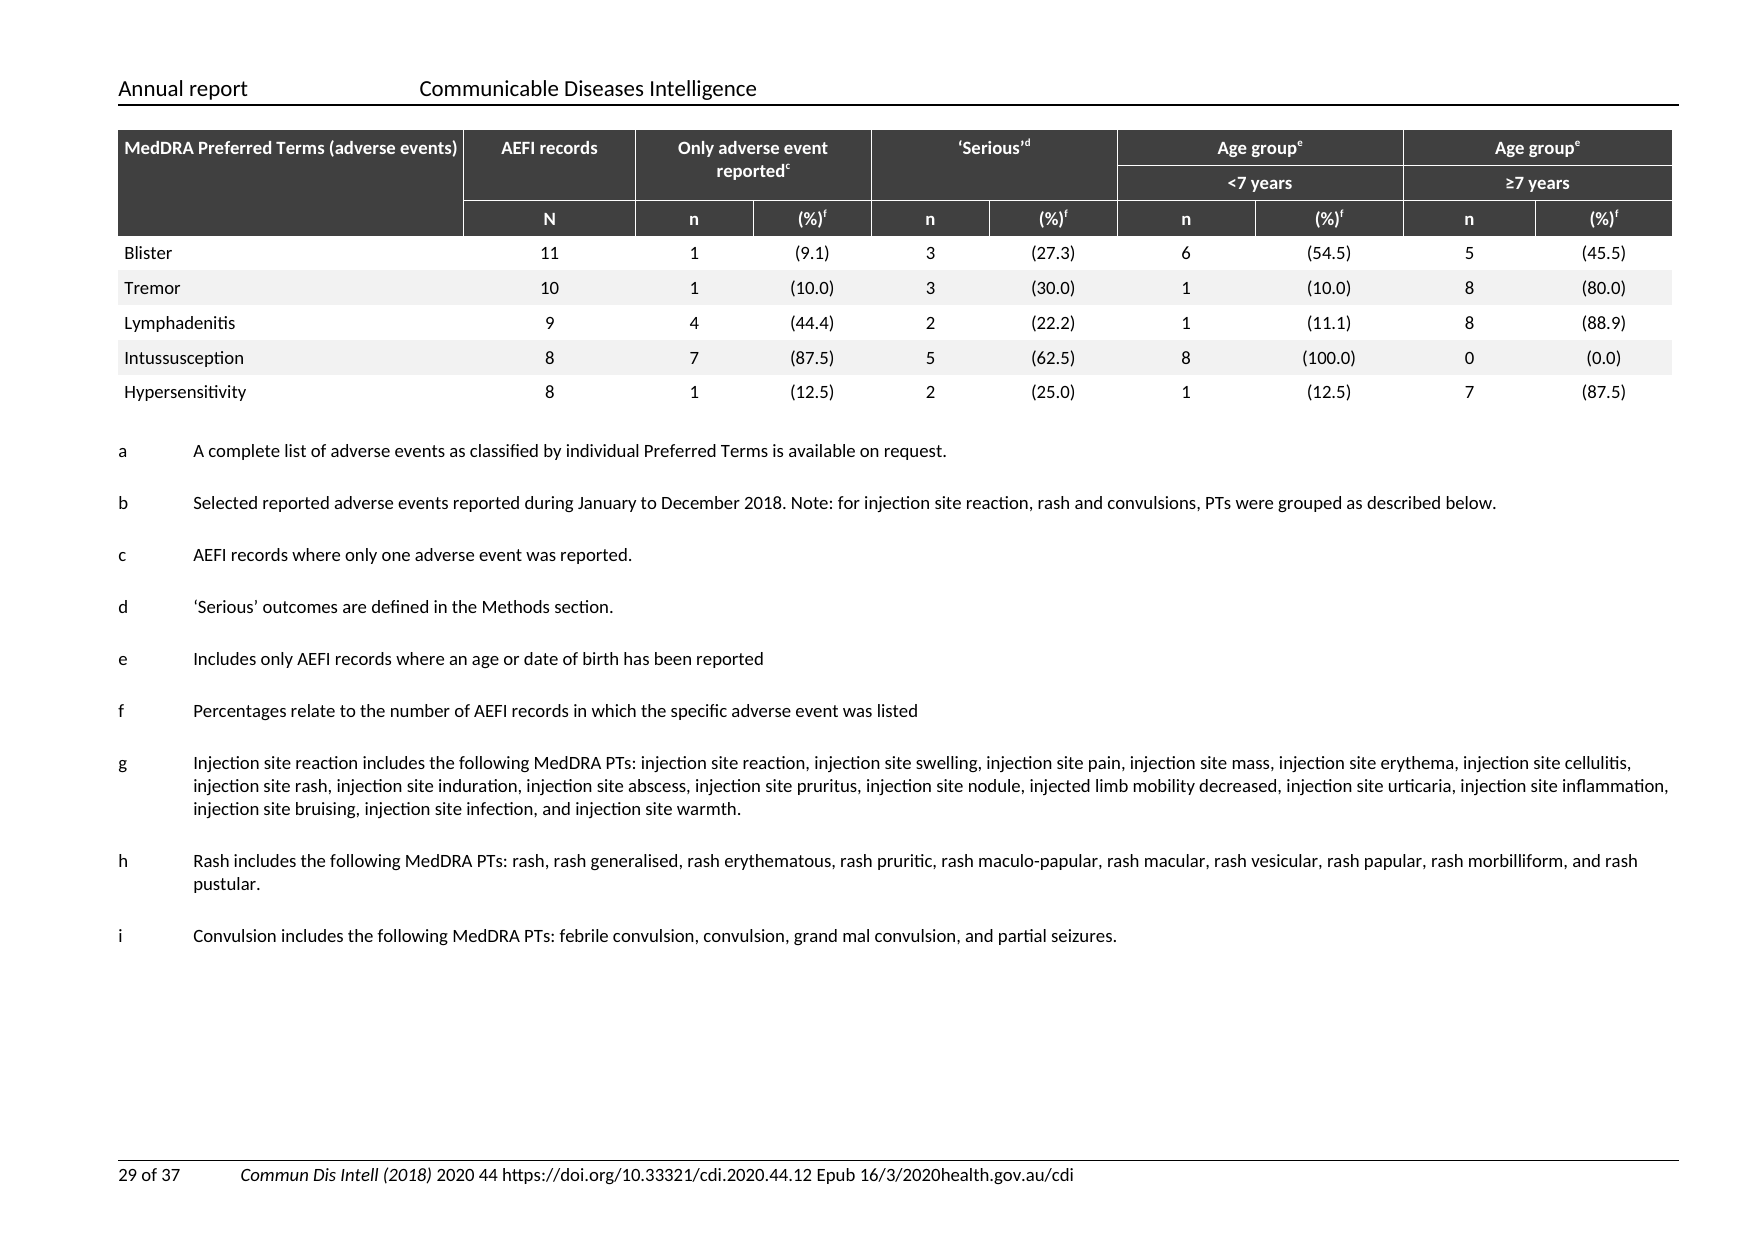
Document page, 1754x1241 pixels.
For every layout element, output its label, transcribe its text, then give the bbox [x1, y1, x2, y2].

table_cell (12.5) [753, 375, 871, 409]
table_cell n [1118, 201, 1255, 236]
table_cell 3 [871, 270, 989, 305]
table_cell 8 [1403, 270, 1536, 305]
table_cell (22.2) [989, 305, 1117, 340]
table_cell 4 [635, 305, 753, 340]
table_cell 1 [635, 375, 753, 409]
table_cell 5 [1403, 236, 1536, 270]
table_cell (0.0) [1536, 340, 1672, 375]
table_cell 2 [871, 305, 989, 340]
table_cell (12.5) [1255, 375, 1403, 409]
table_cell (62.5) [989, 340, 1117, 375]
table_cell Lymphadenitis [118, 305, 464, 340]
table_header MedDRA Preferred Terms (adverse events) [118, 130, 463, 236]
table_header AEFI records [464, 130, 635, 200]
table_cell Intussusception [118, 340, 464, 375]
text d ‘Serious’ outcomes are defined in the Methods section. [118, 595, 1679, 618]
table_cell (54.5) [1255, 236, 1403, 270]
table_cell 1 [635, 236, 753, 270]
table_cell Blister [118, 236, 464, 270]
table_cell (27.3) [989, 236, 1117, 270]
text c AEFI records where only one adverse event was reported. [118, 543, 1679, 566]
table_cell (87.5) [1536, 375, 1672, 409]
table_header Only adverse event reportedc [636, 130, 871, 200]
table_cell 8 [464, 340, 635, 375]
text b Selected reported adverse events reported during January to December 2018. Note: for injection site reaction, rash and convulsions, PTs were grouped as described below. [118, 491, 1679, 514]
text a A complete list of adverse events as classified by individual Preferred Terms is available on request. [118, 439, 1679, 462]
table_cell (44.4) [753, 305, 871, 340]
table_cell 8 [1117, 340, 1255, 375]
table_header ‘Serious’d [872, 130, 1117, 200]
table_cell <7 years [1118, 166, 1403, 200]
text i Convulsion includes the following MedDRA PTs: febrile convulsion, convulsion, grand mal convulsion, and partial seizures. [118, 924, 1679, 947]
table_cell (80.0) [1536, 270, 1672, 305]
table_cell (25.0) [989, 375, 1117, 409]
table_cell (88.9) [1536, 305, 1672, 340]
table_header Age groupe [1404, 130, 1672, 165]
table_cell 9 [464, 305, 635, 340]
table_cell (45.5) [1536, 236, 1672, 270]
table_cell n [636, 201, 753, 236]
table_cell (9.1) [753, 236, 871, 270]
table_cell (100.0) [1255, 340, 1403, 375]
table_cell 7 [635, 340, 753, 375]
table_cell N [464, 201, 635, 236]
table_header Age groupe [1118, 130, 1403, 165]
table_cell 1 [1117, 270, 1255, 305]
table_cell 1 [1117, 305, 1255, 340]
table_cell (87.5) [753, 340, 871, 375]
table_cell n [1404, 201, 1535, 236]
table_cell 5 [871, 340, 989, 375]
table_cell 6 [1117, 236, 1255, 270]
table_cell (10.0) [1255, 270, 1403, 305]
table_cell (%)f [754, 201, 871, 236]
text f Percentages relate to the number of AEFI records in which the specific adverse event was listed [118, 699, 1679, 722]
table_cell (11.1) [1255, 305, 1403, 340]
table_cell 1 [635, 270, 753, 305]
table_cell (30.0) [989, 270, 1117, 305]
table_cell 8 [464, 375, 635, 409]
table_cell 8 [1403, 305, 1536, 340]
table_cell 11 [464, 236, 635, 270]
table_cell 1 [1117, 375, 1255, 409]
table_cell 3 [871, 236, 989, 270]
text g Injection site reaction includes the following MedDRA PTs: injection site reaction, injection site swelling, injection site pain, injection site mass, injection site erythema, injection site cellulitis, injection site rash, injection site induration, injection site abscess, injection site pruritus, injection site nodule, injected limb mobility decreased, injection site urticaria, injection site inflammation, injection site bruising, injection site infection, and injection site warmth. [118, 751, 1679, 820]
table_cell ≥7 years [1404, 166, 1672, 200]
table_cell 10 [464, 270, 635, 305]
table_cell (%)f [1536, 201, 1672, 236]
table_cell Hypersensitivity [118, 375, 464, 409]
table_cell n [872, 201, 989, 236]
table_cell 7 [1403, 375, 1536, 409]
table_cell (%)f [1256, 201, 1403, 236]
table_cell Tremor [118, 270, 464, 305]
table_cell 2 [871, 375, 989, 409]
table_cell 0 [1403, 340, 1536, 375]
text e Includes only AEFI records where an age or date of birth has been reported [118, 647, 1679, 670]
text h Rash includes the following MedDRA PTs: rash, rash generalised, rash erythematous, rash pruritic, rash maculo-papular, rash macular, rash vesicular, rash papular, rash morbilliform, and rash pustular. [118, 849, 1679, 895]
table_cell (10.0) [753, 270, 871, 305]
table_cell (%)f [990, 201, 1117, 236]
